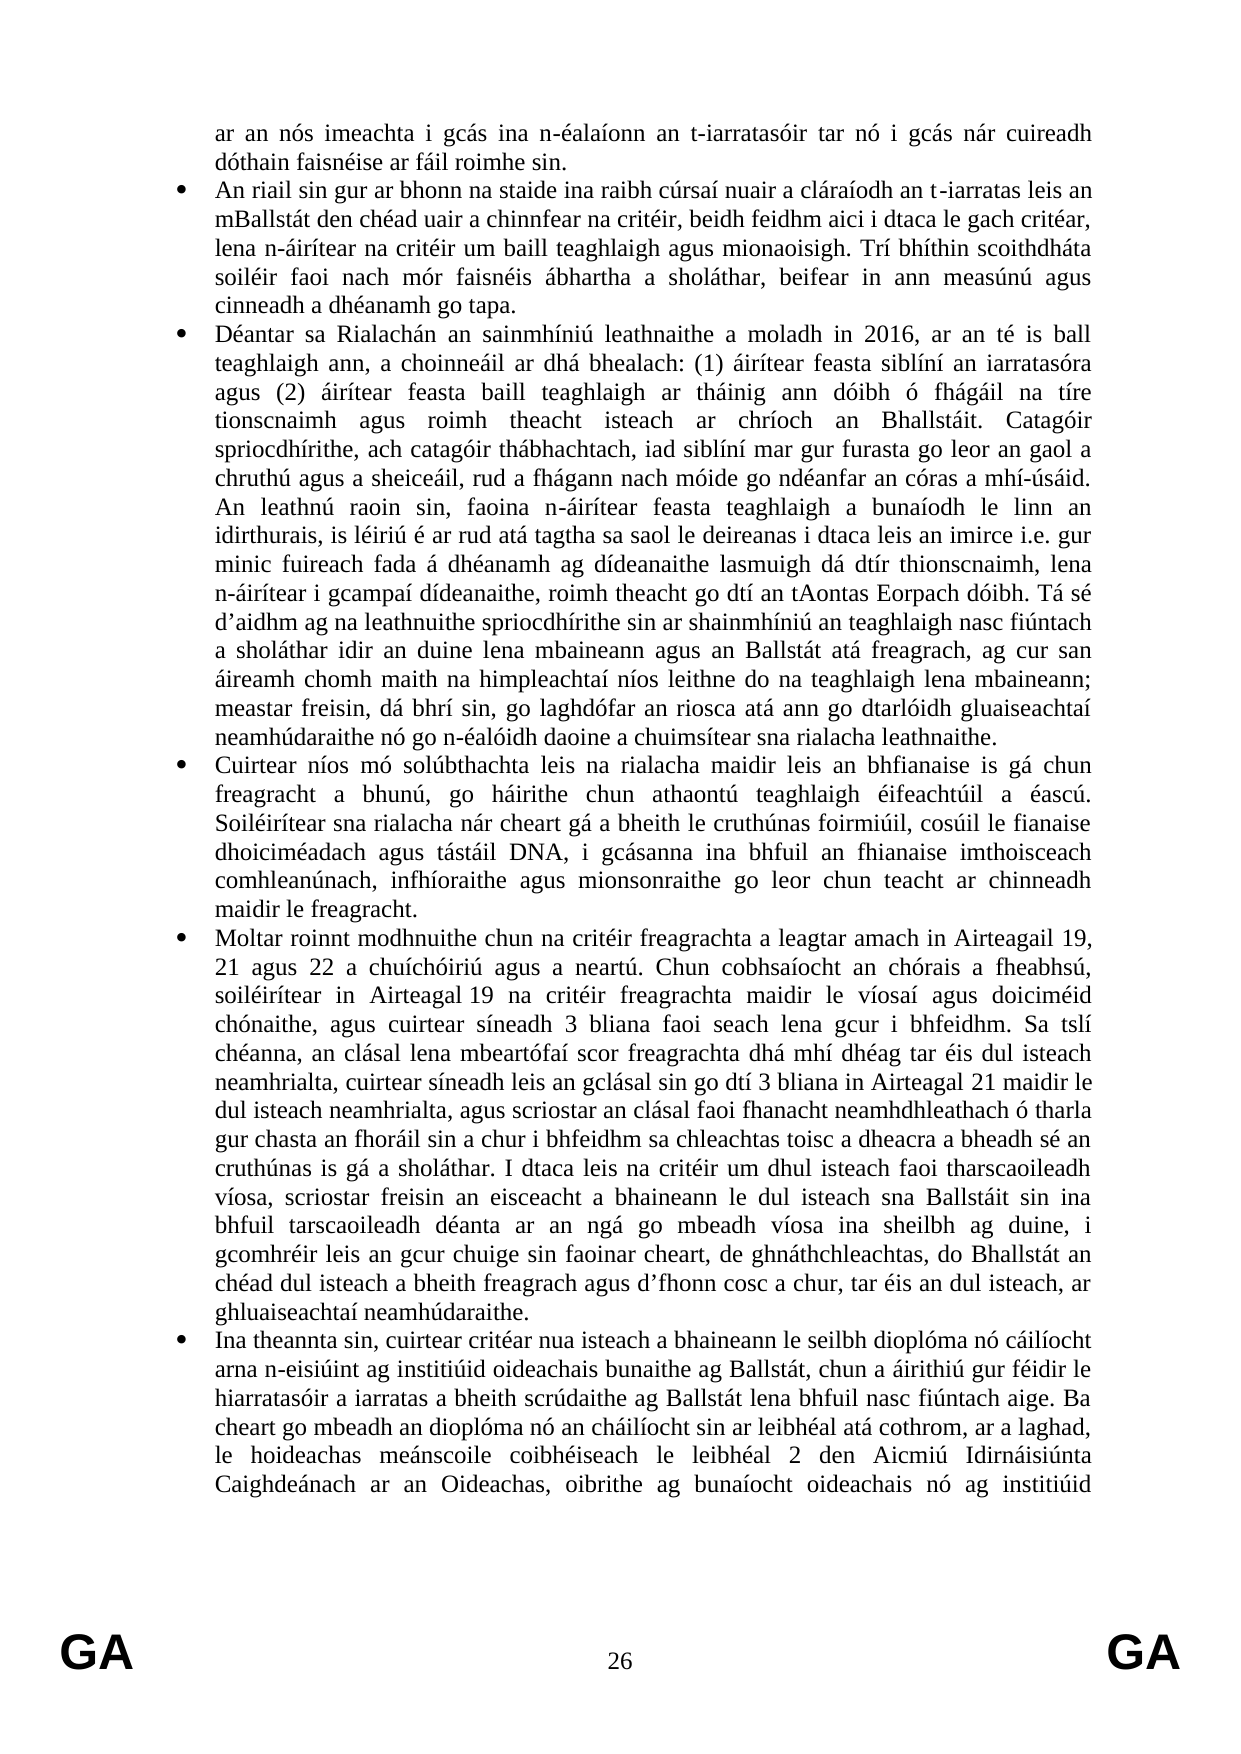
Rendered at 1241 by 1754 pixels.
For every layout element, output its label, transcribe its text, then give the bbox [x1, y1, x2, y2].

list Cuirtear níos mó solúbthachta leis na rialacha maidir leis an bhfianaise is gá chun freagracht a bhunú, go háirithe chun athaontú teaghlaigh éifeachtúil a éascú. Soiléirítear sna rialacha nár cheart gá a bheith le cruthúnas foirmiúil, cosúil le fianaise dhoiciméadach agus tástáil DNA, i gcásanna ina bhfuil an fhianaise imthoisceach comhleanúnach, infhíoraithe agus mionsonraithe go leor chun teacht ar chinneadh maidir le freagracht. [177, 751, 1093, 923]
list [177, 118, 1093, 176]
list An riail sin gur ar bhonn na staide ina raibh cúrsaí nuair a cláraíodh an t-iarratas leis an mBallstát den chéad uair a chinnfear na critéir, beidh feidhm aici i dtaca le gach critéar, lena n-áirítear na critéir um baill teaghlaigh agus mionaoisigh. Trí bhíthin scoithdháta soiléir faoi nach mór faisnéis ábhartha a sholáthar, beifear in ann measúnú agus cinneadh a dhéanamh go tapa. [177, 176, 1093, 319]
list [177, 1326, 1093, 1498]
list Déantar sa Rialachán an sainmhíniú leathnaithe a moladh in 2016, ar an té is ball teaghlaigh ann, a choinneáil ar dhá bhealach: (1) áirítear feasta siblíní an iarratasóra agus (2) áirítear feasta baill teaghlaigh ar tháinig ann dóibh ó fhágáil na tíre tionscnaimh agus roimh theacht isteach ar chríoch an Bhallstáit. Catagóir spriocdhírithe, ach catagóir thábhachtach, iad siblíní mar gur furasta go leor an gaol a chruthú agus a sheiceáil, rud a fhágann nach móide go ndéanfar an córas a mhí-úsáid. An leathnú raoin sin, faoina n-áirítear feasta teaghlaigh a bunaíodh le linn an idirthurais, is léiriú é ar rud atá tagtha sa saol le deireanas i dtaca leis an imirce i.e. gur minic fuireach fada á dhéanamh ag dídeanaithe lasmuigh dá dtír thionscnaimh, lena n-áirítear i gcampaí dídeanaithe, roimh theacht go dtí an tAontas Eorpach dóibh. Tá sé d’aidhm ag na leathnuithe spriocdhírithe sin ar shainmhíniú an teaghlaigh nasc fiúntach a sholáthar idir an duine lena mbaineann agus an Ballstát atá freagrach, ag cur san áireamh chomh maith na himpleachtaí níos leithne do na teaghlaigh lena mbaineann; meastar freisin, dá bhrí sin, go laghdófar an riosca atá ann go dtarlóidh gluaiseachtaí neamhúdaraithe nó go n-éalóidh daoine a chuimsítear sna rialacha leathnaithe. [177, 319, 1093, 751]
list Moltar roinnt modhnuithe chun na critéir freagrachta a leagtar amach in Airteagail 19, 21 agus 22 a chuíchóiriú agus a neartú. Chun cobhsaíocht an chórais a fheabhsú, soiléirítear in Airteagal 19 na critéir freagrachta maidir le víosaí agus doiciméid chónaithe, agus cuirtear síneadh 3 bliana faoi seach lena gcur i bhfeidhm. Sa tslí chéanna, an clásal lena mbeartófaí scor freagrachta dhá mhí dhéag tar éis dul isteach neamhrialta, cuirtear síneadh leis an gclásal sin go dtí 3 bliana in Airteagal 21 maidir le dul isteach neamhrialta, agus scriostar an clásal faoi fhanacht neamhdhleathach ó tharla gur chasta an fhoráil sin a chur i bhfeidhm sa chleachtas toisc a dheacra a bheadh sé an cruthúnas is gá a sholáthar. I dtaca leis na critéir um dhul isteach faoi tharscaoileadh víosa, scriostar freisin an eisceacht a bhaineann le dul isteach sna Ballstáit sin ina bhfuil tarscaoileadh déanta ar an ngá go mbeadh víosa ina sheilbh ag duine, i gcomhréir leis an gcur chuige sin faoinar cheart, de ghnáthchleachtas, do Bhallstát an chéad dul isteach a bheith freagrach agus d’fhonn cosc a chur, tar éis an dul isteach, ar ghluaiseachtaí neamhúdaraithe. [177, 923, 1093, 1326]
